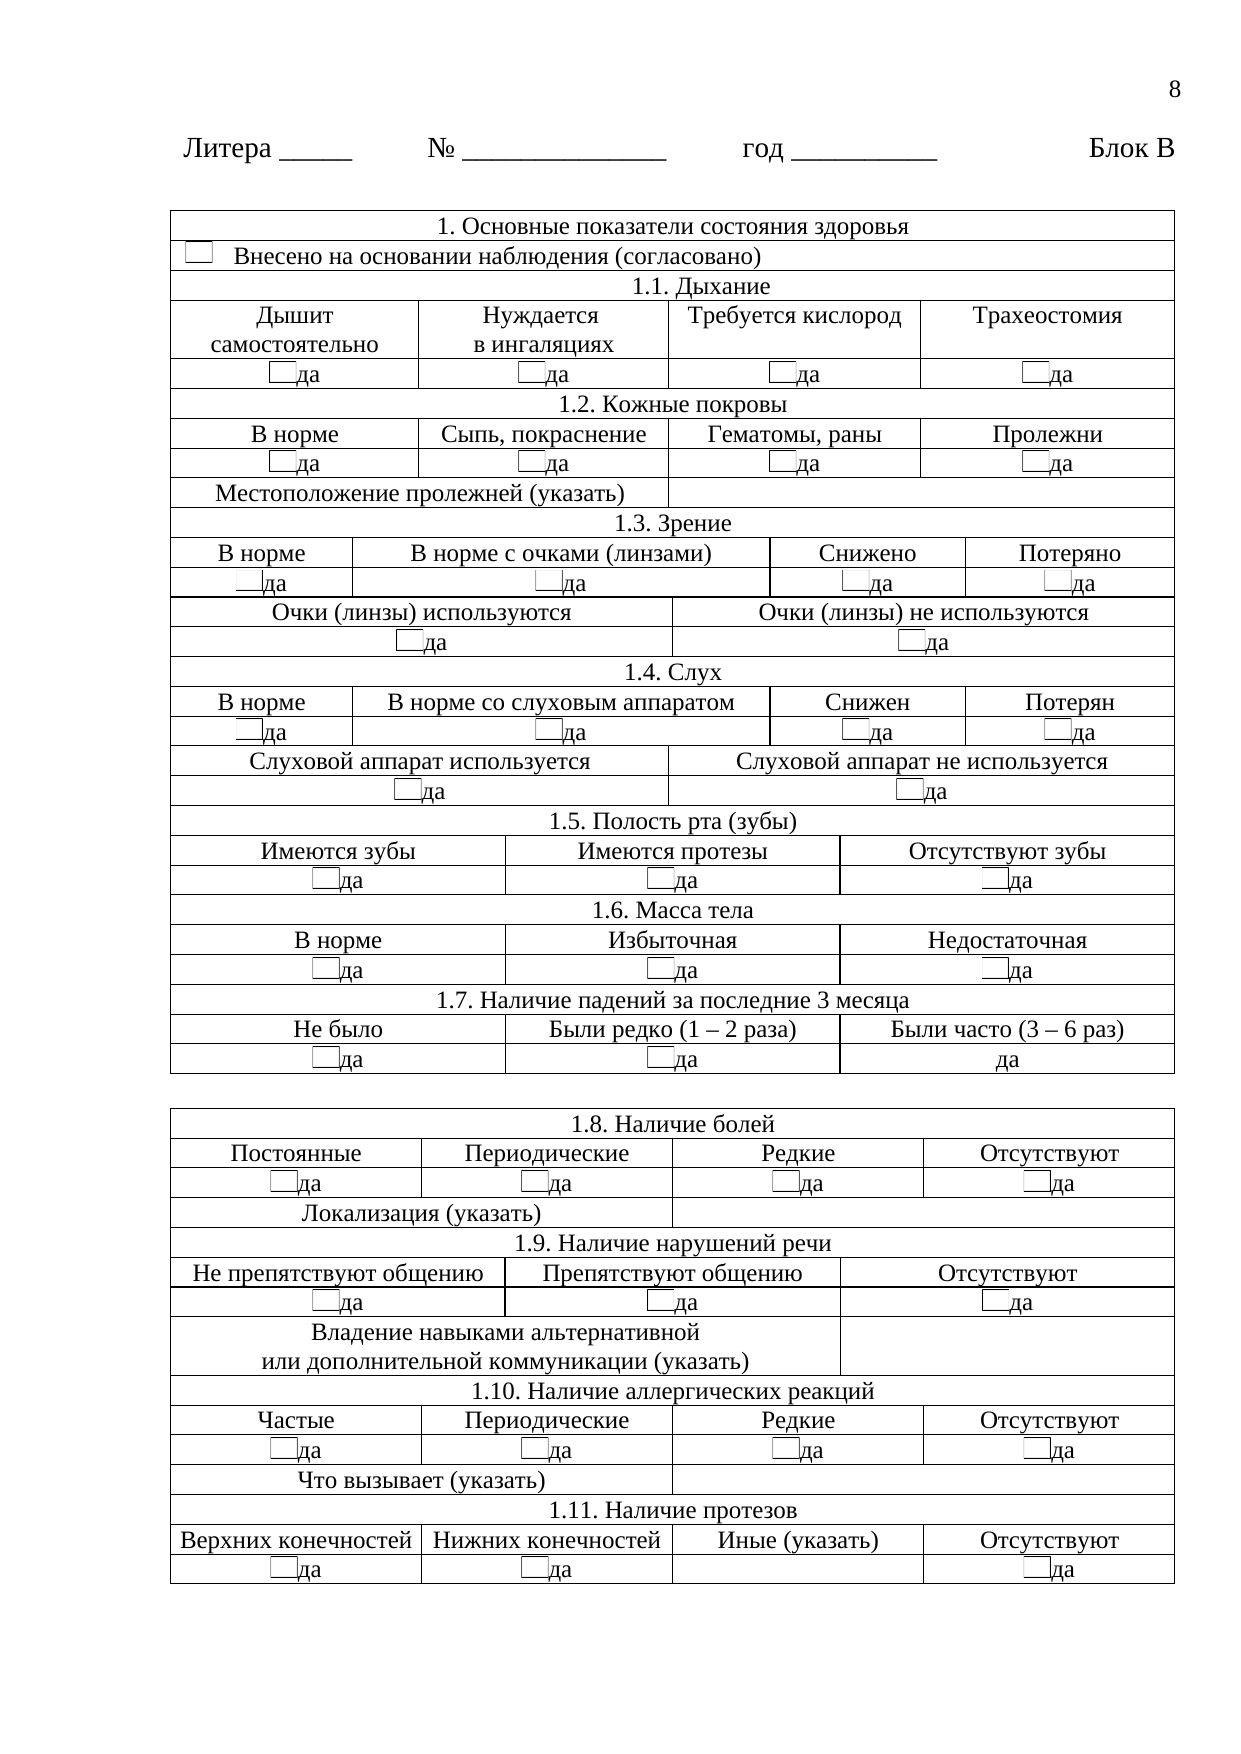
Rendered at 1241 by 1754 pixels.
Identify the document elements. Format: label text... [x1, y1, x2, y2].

picture [269, 361, 297, 383]
table_cell Отсутствуют [924, 1406, 1174, 1434]
table_header 1. Основные показатели состояния здоровья [171, 211, 1174, 240]
table_cell 1.9. Наличие нарушений речи [171, 1228, 1174, 1257]
picture [396, 629, 424, 651]
table_cell да [669, 776, 1174, 805]
table_cell да [171, 1435, 421, 1464]
table_cell да [353, 568, 769, 596]
table_cell Были редко (1 – 2 раза) [506, 1015, 839, 1043]
table_cell да [171, 359, 418, 388]
table_cell да [966, 568, 1174, 596]
table_header Блок В [972, 118, 1181, 177]
picture [270, 1556, 298, 1578]
table_cell [673, 1198, 1174, 1227]
table_cell Имеются протезы [506, 836, 839, 864]
picture [518, 361, 546, 383]
table_cell да [673, 627, 1174, 656]
table_cell 1.4. Слух [171, 657, 1174, 686]
table_cell Отсутствуют [841, 1258, 1174, 1286]
table_cell да [669, 359, 920, 388]
picture [312, 867, 340, 889]
table_cell да [171, 1044, 505, 1073]
table_cell Очки (линзы) используются [171, 598, 672, 626]
table_cell Отсутствуют [924, 1139, 1174, 1167]
picture [312, 1289, 340, 1311]
table_cell да [171, 568, 352, 596]
table_cell В норме с очками (линзами) [353, 538, 769, 567]
table_cell да [771, 568, 965, 596]
picture [769, 361, 797, 383]
table_cell 1.7. Наличие падений за последние 3 месяца [171, 985, 1174, 1013]
table_cell да [422, 1555, 672, 1583]
picture [647, 867, 675, 889]
table_cell Трахеостомия [921, 301, 1174, 358]
table_cell Верхних конечностей [171, 1525, 421, 1553]
table_cell Избыточная [506, 925, 839, 954]
table_cell 1.6. Масса тела [171, 895, 1174, 924]
table_cell да [171, 717, 352, 745]
table_cell да [506, 1288, 840, 1316]
table_cell [171, 271, 227, 299]
table_cell Дышит самостоятельно [171, 301, 418, 358]
table_cell Потерян [966, 687, 1174, 716]
table_cell Что вызывает (указать) [171, 1465, 672, 1494]
picture [1023, 1437, 1051, 1459]
table_cell да [841, 1044, 1174, 1073]
picture [394, 778, 422, 800]
table_cell да [171, 627, 672, 656]
table_cell [669, 478, 1174, 507]
table_cell Отсутствуют зубы [841, 836, 1174, 864]
table_cell [841, 1317, 1174, 1375]
picture [769, 450, 797, 472]
table_cell Не препятствуют общению [171, 1258, 504, 1286]
table_cell да [422, 1168, 672, 1197]
table_cell Отсутствуют [924, 1525, 1174, 1553]
table_cell Внесено на основании наблюдения (согласовано) [227, 241, 1174, 270]
picture [312, 957, 340, 979]
table_cell Снижен [771, 687, 965, 716]
table_cell Препятствуют общению [506, 1258, 840, 1286]
table_cell да [419, 449, 668, 477]
table_cell Пролежни [921, 419, 1174, 447]
table_cell Снижено [771, 538, 965, 567]
picture [236, 570, 263, 591]
table_cell да [506, 1044, 839, 1073]
table_cell Редкие [673, 1139, 923, 1167]
table_cell да [924, 1168, 1174, 1197]
picture [898, 629, 926, 651]
table_cell Потеряно [966, 538, 1174, 567]
table_cell да [171, 1555, 421, 1583]
table_cell да [506, 866, 839, 894]
picture [896, 778, 924, 800]
table_header год __________ [707, 118, 972, 177]
table_cell да [966, 717, 1174, 745]
table_cell да [171, 776, 668, 805]
table_cell Локализация (указать) [171, 1198, 672, 1227]
table_cell Владение навыками альтернативной или дополнительной коммуникации (указать) [171, 1317, 840, 1375]
picture [185, 241, 213, 263]
table_header № ______________ [386, 118, 707, 177]
table_cell да [841, 866, 1174, 894]
table_cell 1.11. Наличие протезов [171, 1495, 1174, 1524]
table_cell да [841, 955, 1174, 984]
table_cell 1.2. Кожные покровы [171, 389, 1174, 418]
table_cell Слуховой аппарат используется [171, 746, 668, 775]
picture [772, 1437, 800, 1459]
table_cell Местоположение пролежней (указать) [171, 478, 668, 507]
table_cell да [924, 1555, 1174, 1583]
table_cell Нуждается в ингаляциях [419, 301, 668, 358]
table_cell В норме [171, 925, 505, 954]
table_cell Редкие [673, 1406, 923, 1434]
table_cell Требуется кислород [669, 301, 920, 358]
table_cell В норме со слуховым аппаратом [353, 687, 769, 716]
table_cell да [921, 449, 1174, 477]
picture [772, 1170, 800, 1192]
picture [312, 1046, 340, 1068]
table_cell Нижних конечностей [422, 1525, 672, 1553]
table_cell 1.1. Дыхание [227, 271, 1174, 299]
table_cell [673, 1555, 923, 1583]
table_cell да [669, 449, 920, 477]
table_cell Недостаточная [841, 925, 1174, 954]
table_cell Очки (линзы) не используются [673, 598, 1174, 626]
table_cell Не было [171, 1015, 505, 1043]
picture [270, 1437, 298, 1459]
table_cell 1.10. Наличие аллергических реакций [171, 1376, 1174, 1404]
picture [1044, 718, 1072, 740]
table_header 1.8. Наличие болей [171, 1109, 1174, 1137]
picture [982, 867, 1009, 889]
table_cell да [924, 1435, 1174, 1464]
picture [1023, 1556, 1051, 1578]
table_cell да [353, 717, 769, 745]
picture [521, 1170, 549, 1192]
picture [647, 957, 675, 979]
table_cell 1.3. Зрение [171, 508, 1174, 537]
picture [982, 957, 1009, 979]
table_cell В норме [171, 687, 352, 716]
table_cell Постоянные [171, 1139, 421, 1167]
table_cell Были часто (3 – 6 раз) [841, 1015, 1174, 1043]
picture [535, 570, 563, 591]
table_cell да [673, 1435, 923, 1464]
table_cell да [171, 1288, 504, 1316]
picture [269, 450, 297, 472]
table_cell В норме [171, 538, 352, 567]
table_cell 1.5. Полость рта (зубы) [171, 806, 1174, 835]
table_cell [171, 241, 227, 270]
table_cell Гематомы, раны [669, 419, 920, 447]
table_cell да [771, 717, 965, 745]
table_cell Имеются зубы [171, 836, 505, 864]
table_cell да [171, 955, 505, 984]
picture [647, 1289, 674, 1311]
picture [982, 1289, 1009, 1311]
table_cell Иные (указать) [673, 1525, 923, 1553]
table_cell да [921, 359, 1174, 388]
picture [842, 570, 870, 591]
table_header Литера _____ [177, 118, 386, 177]
table_cell да [841, 1288, 1174, 1316]
picture [842, 718, 870, 740]
picture [521, 1437, 549, 1459]
table_cell Сыпь, покраснение [419, 419, 668, 447]
picture [535, 718, 563, 740]
table_cell Периодические [422, 1406, 672, 1434]
table_cell да [506, 955, 839, 984]
picture [521, 1556, 549, 1578]
picture [270, 1170, 298, 1192]
table_cell Слуховой аппарат не используется [669, 746, 1174, 775]
table_cell да [422, 1435, 672, 1464]
picture [518, 450, 546, 472]
table_cell да [419, 359, 668, 388]
picture [1022, 361, 1050, 383]
table_cell Частые [171, 1406, 421, 1434]
picture [1022, 450, 1050, 472]
table_cell да [171, 1168, 421, 1197]
table_cell [673, 1465, 1174, 1494]
picture [236, 718, 263, 740]
table_cell Периодические [422, 1139, 672, 1167]
picture [1044, 570, 1072, 591]
table_cell да [171, 449, 418, 477]
table_cell да [171, 866, 505, 894]
picture [1023, 1170, 1051, 1192]
table_cell В норме [171, 419, 418, 447]
table_cell да [673, 1168, 923, 1197]
picture [647, 1046, 675, 1068]
